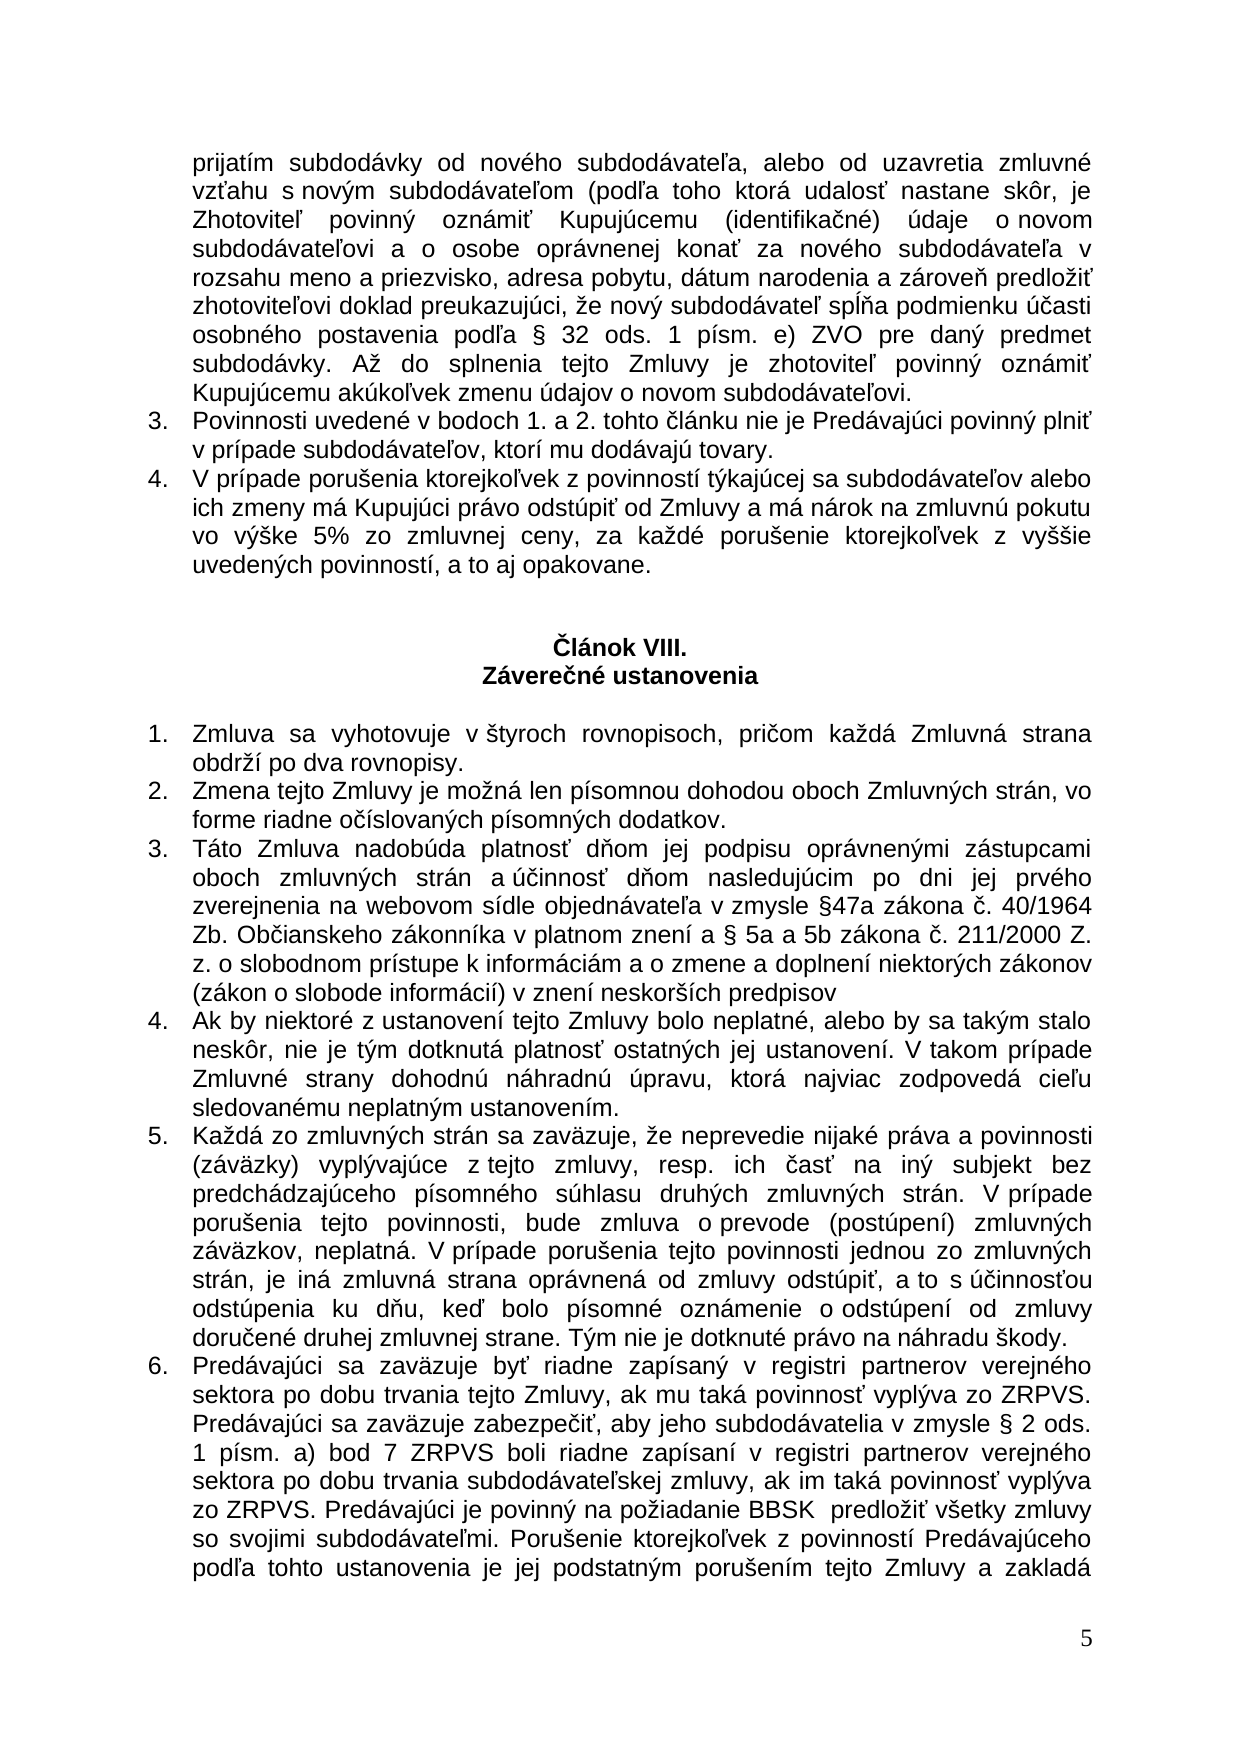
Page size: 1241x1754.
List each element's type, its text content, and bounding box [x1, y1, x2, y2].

list Zmena tejto Zmluvy je možná len písomnou dohodou oboch Zmluvných strán, vo forme riadne očíslovaných písomných dodatkov. [148, 776, 1093, 834]
list Zmluva sa vyhotovuje v štyroch rovnopisoch, pričom každá Zmluvná strana obdrží po dva rovnopisy. [148, 719, 1093, 776]
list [148, 148, 1093, 406]
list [148, 1351, 1093, 1581]
list Ak by niektoré z ustanovení tejto Zmluvy bolo neplatné, alebo by sa takým stalo neskôr, nie je tým dotknutá platnosť ostatných jej ustanovení. V takom prípade Zmluvné strany dohodnú náhradnú úpravu, ktorá najviac zodpovedá cieľu sledovanému neplatným ustanovením. [148, 1006, 1093, 1121]
list Každá zo zmluvných strán sa zaväzuje, že neprevedie nijaké práva a povinnosti (záväzky) vyplývajúce z tejto zmluvy, resp. ich časť na iný subjekt bez predchádzajúceho písomného súhlasu druhých zmluvných strán. V prípade porušenia tejto povinnosti, bude zmluva o prevode (postúpení) zmluvných záväzkov, neplatná. V prípade porušenia tejto povinnosti jednou zo zmluvných strán, je iná zmluvná strana oprávnená od zmluvy odstúpiť, a to s účinnosťou odstúpenia ku dňu, keď bolo písomné oznámenie o odstúpení od zmluvy doručené druhej zmluvnej strane. Tým nie je dotknuté právo na náhradu škody. [148, 1121, 1093, 1351]
list V prípade porušenia ktorejkoľvek z povinností týkajúcej sa subdodávateľov alebo ich zmeny má Kupujúci právo odstúpiť od Zmluvy a má nárok na zmluvnú pokutu vo výške 5% zo zmluvnej ceny, za každé porušenie ktorejkoľvek z vyššie uvedených povinností, a to aj opakovane. [148, 464, 1093, 579]
list Táto Zmluva nadobúda platnosť dňom jej podpisu oprávnenými zástupcami oboch zmluvných strán a účinnosť dňom nasledujúcim po dni jej prvého zverejnenia na webovom sídle objednávateľa v zmysle §47a zákona č. 40/1964 Zb. Občianskeho zákonníka v platnom znení a § 5a a 5b zákona č. 211/2000 Z. z. o slobodnom prístupe k informáciám a o zmene a doplnení niektorých zákonov (zákon o slobode informácií) v znení neskorších predpisov [148, 834, 1093, 1006]
list Povinnosti uvedené v bodoch 1. a 2. tohto článku nie je Predávajúci povinný plniť v prípade subdodávateľov, ktorí mu dodávajú tovary. [148, 406, 1093, 464]
text Článok VIII. [148, 633, 1093, 661]
list Záverečné ustanovenia [148, 661, 1093, 690]
